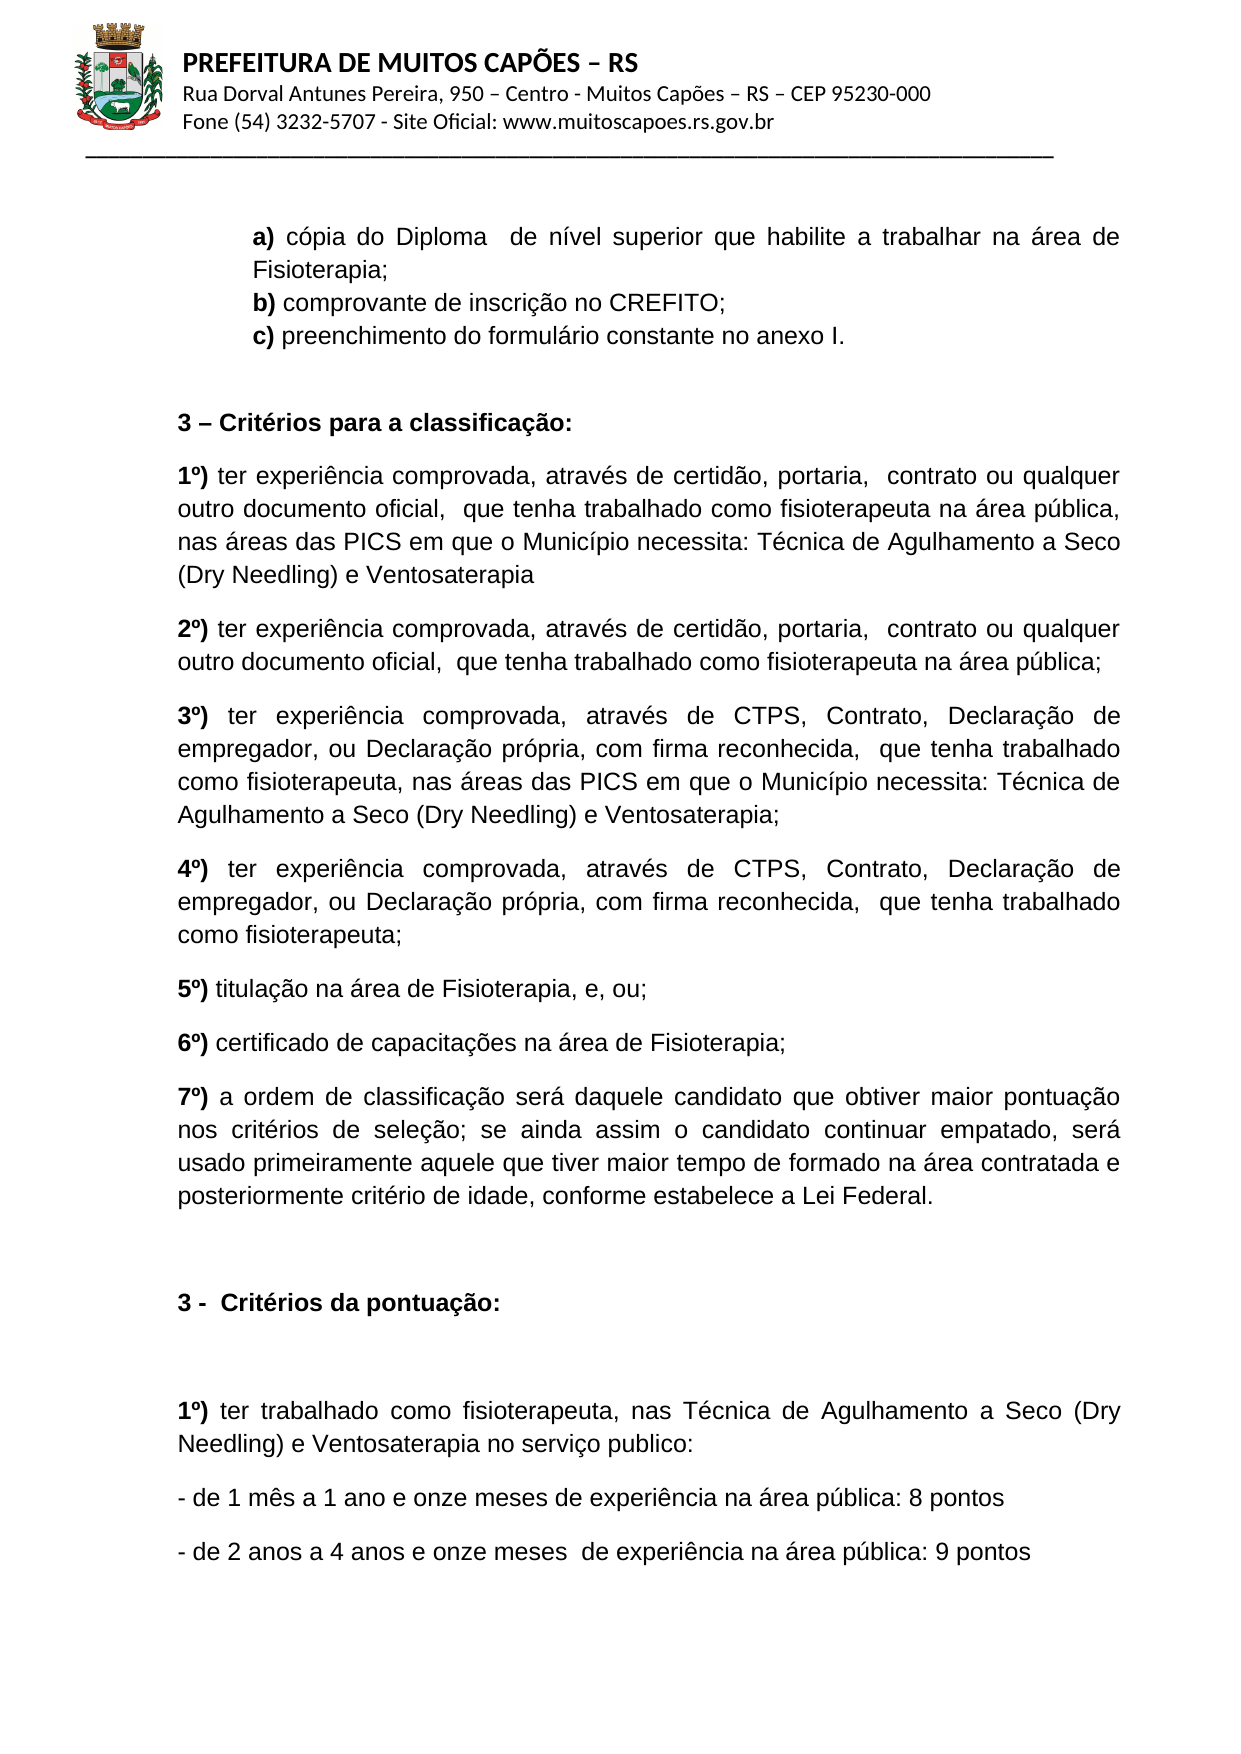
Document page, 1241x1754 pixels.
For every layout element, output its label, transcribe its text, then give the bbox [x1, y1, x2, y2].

text 5º) titulação na área de Fisioterapia, e, ou; [177, 974, 1122, 1003]
text 6º) certificado de capacitações na área de Fisioterapia; [177, 1028, 1122, 1057]
list a) cópia do Diploma de nível superior que habilite a trabalhar na área de Fisioterapia; [252, 222, 1122, 283]
text 4º) ter experiência comprovada, através de CTPS, Contrato, Declaração de empregador, ou Declaração própria, com firma reconhecida, que tenha trabalhado como fisioterapeuta; [177, 854, 1122, 949]
list c) preenchimento do formulário constante no anexo I. [252, 321, 1122, 349]
text - de 1 mês a 1 ano e onze meses de experiência na área pública: 8 pontos [177, 1483, 1122, 1512]
text 2º) ter experiência comprovada, através de certidão, portaria, contrato ou qualquer outro documento oficial, que tenha trabalhado como fisioterapeuta na área pública; [177, 614, 1122, 676]
text 3º) ter experiência comprovada, através de CTPS, Contrato, Declaração de empregador, ou Declaração própria, com firma reconhecida, que tenha trabalhado como fisioterapeuta, nas áreas das PICS em que o Município necessita: Técnica de Agulhamento a Seco (Dry Needling) e Ventosaterapia; [177, 701, 1122, 829]
text 1º) ter experiência comprovada, através de certidão, portaria, contrato ou qualquer outro documento oficial, que tenha trabalhado como fisioterapeuta na área pública, nas áreas das PICS em que o Município necessita: Técnica de Agulhamento a Seco (Dry Needling) e Ventosaterapia [177, 461, 1122, 589]
text 3 – Critérios para a classificação: [177, 407, 1122, 436]
list b) comprovante de inscrição no CREFITO; [252, 288, 1122, 316]
text 3 - Critérios da pontuação: [177, 1288, 1122, 1317]
text 1º) ter trabalhado como fisioterapeuta, nas Técnica de Agulhamento a Seco (Dry Needling) e Ventosaterapia no serviço publico: [177, 1396, 1122, 1458]
picture [74, 23, 163, 130]
text 7º) a ordem de classificação será daquele candidato que obtiver maior pontuação nos critérios de seleção; se ainda assim o candidato continuar empatado, será usado primeiramente aquele que tiver maior tempo de formado na área contratada e posteriormente critério de idade, conforme estabelece a Lei Federal. [177, 1082, 1122, 1209]
text - de 2 anos a 4 anos e onze meses de experiência na área pública: 9 pontos [177, 1537, 1122, 1566]
